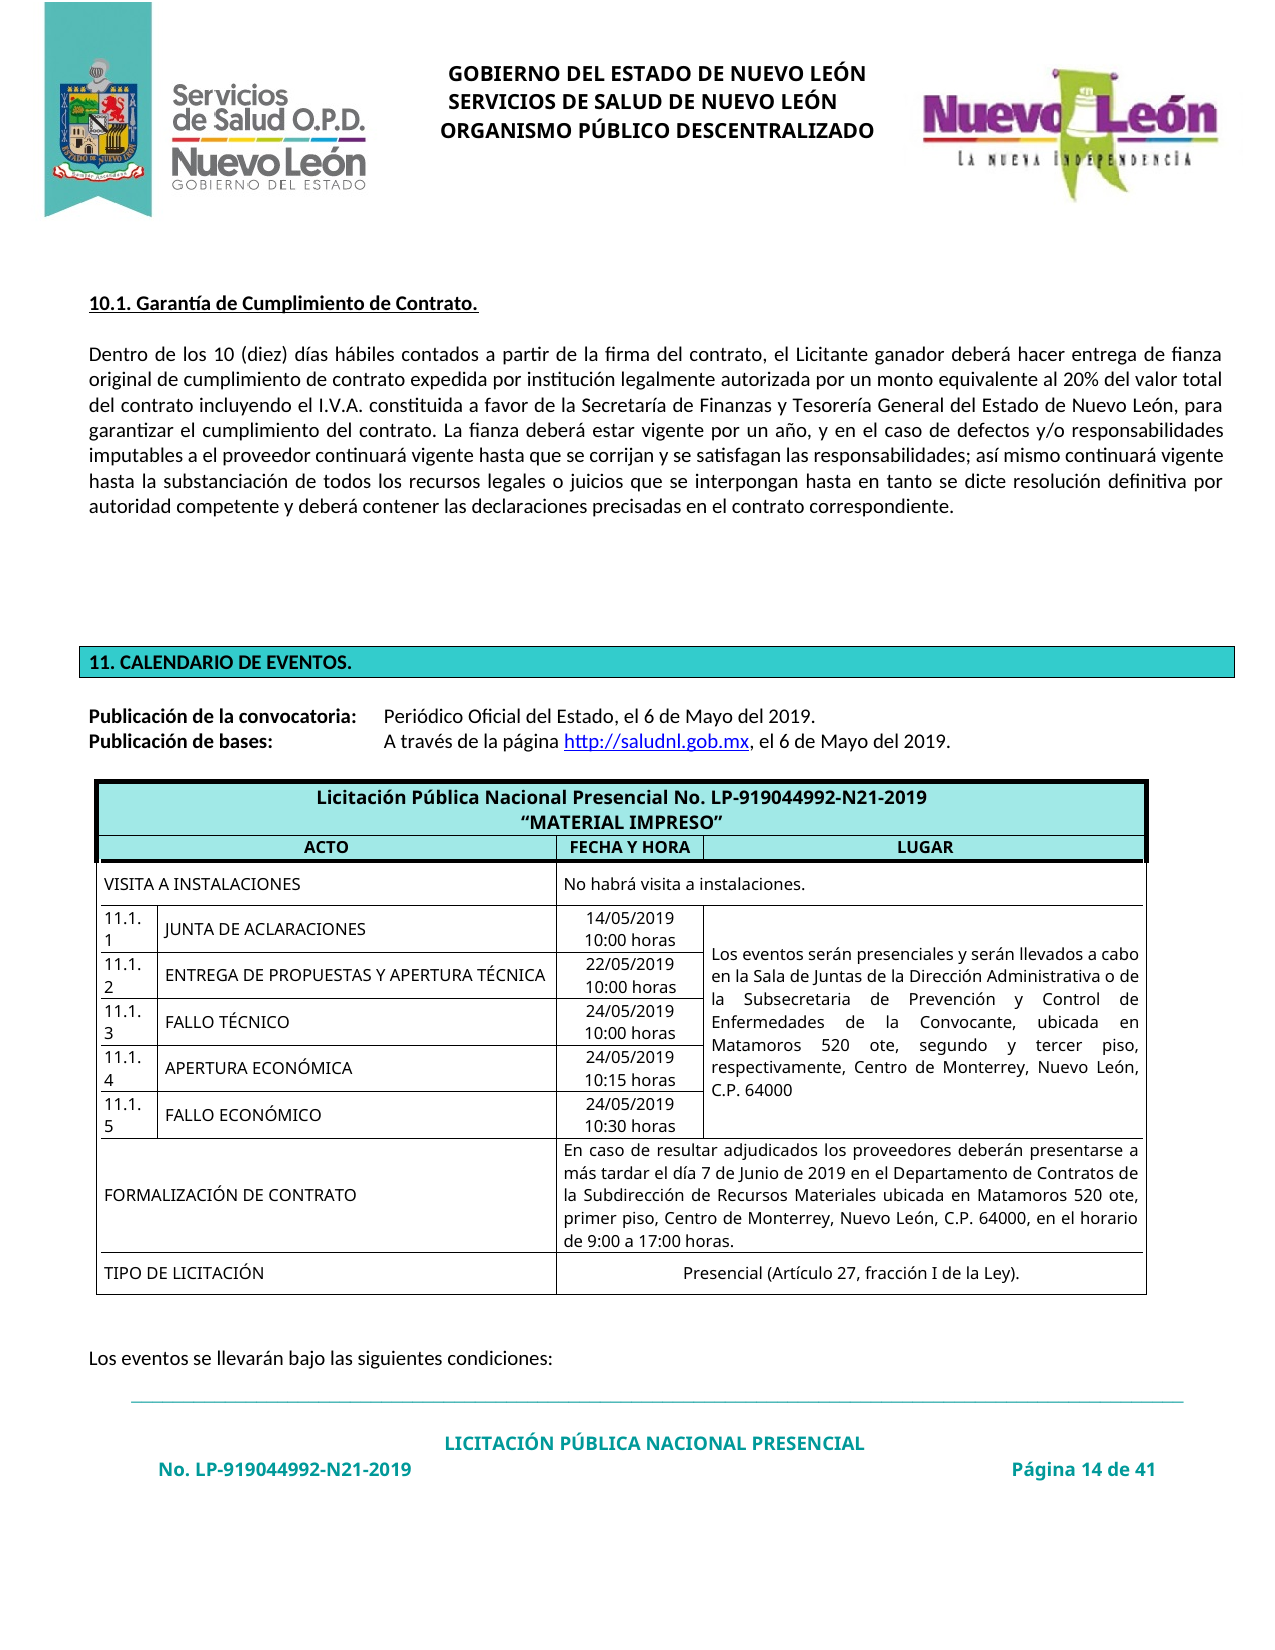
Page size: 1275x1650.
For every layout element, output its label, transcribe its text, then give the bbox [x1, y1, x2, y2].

text Publicación de bases: A través de la página http://saludnl.gob.mx, el 6 de Mayo del 2019. [89, 728, 1226, 754]
table_cell 11.1.4 [97, 1045, 157, 1091]
table_cell FECHA Y HORA [557, 836, 703, 859]
table_cell Presencial (Artículo 27, fracción I de la Ley). [557, 1252, 1146, 1293]
text Dentro de los 10 (diez) días hábiles contados a partir de la firma del contrato, el Licitante ganador deberá hacer entrega de fianza original de cumplimiento de contrato expedida por institución legalmente autorizada por un monto equivalente al 20% del valor total del contrato incluyendo el I.V.A. constituida a favor de de Finanzas y Tesorería General del Estado de Nuevo León, para garantizar el cumplimiento del contrato. La fianza deberá estar vigente por un año, y en el caso de defectos y/o responsabilidades imputables a el proveedor continuará vigente hasta que se corrijan y se satisfagan las responsabilidades; así mismo continuará vigente hasta la substanciación de todos los recursos legales o juicios que se interpongan hasta en tanto se dicte resolución definitiva por autoridad competente y deberá contener las declaraciones precisadas en el contrato correspondiente. [89, 341, 1226, 519]
table_cell FORMALIZACIÓN DE CONTRATO [97, 1138, 556, 1252]
table_cell APERTURA ECONÓMICA [158, 1046, 556, 1091]
table_cell JUNTA DE ACLARACIONES [158, 906, 556, 952]
table_cell 24/05/2019 10:15 horas [557, 1046, 703, 1091]
table_cell ENTREGA DE PROPUESTAS Y APERTURA TÉCNICA [158, 953, 556, 998]
table_cell FALLO TÉCNICO [158, 999, 556, 1044]
text Los eventos se llevarán bajo las siguientes condiciones: [89, 1345, 1220, 1371]
table_cell TIPO DE LICITACIÓN [97, 1252, 556, 1293]
table_cell 11.1.5 [97, 1091, 157, 1137]
table_cell 11.1.3 [97, 998, 157, 1044]
table_cell 24/05/2019 10:30 horas [557, 1092, 703, 1137]
table_header Licitación Pública Nacional Presencial No. LP-919044992-N21-2019 “MATERIAL IMPRESO” [99, 784, 1144, 835]
text 10.1. Garantía de Cumplimiento de Contrato. [89, 290, 1226, 316]
table_cell 14/05/2019 10:00 horas [557, 906, 703, 952]
table_cell No habrá visita a instalaciones. [557, 859, 1146, 905]
text 11. CALENDARIO DE EVENTOS. [80, 647, 1234, 677]
text Publicación de la convocatoria: Periódico Oficial del Estado, el 6 de Mayo del 2019. [89, 703, 1226, 728]
table_cell 11.1.2 [97, 952, 157, 998]
picture [15, 2, 1249, 229]
table_cell FALLO ECONÓMICO [158, 1092, 556, 1137]
table_cell En caso de resultar adjudicados los proveedores deberán presentarse a más tardar el día 7 de Junio de 2019 en el Departamento de Contratos de la Subdirección de Recursos Materiales ubicada en Matamoros 520 ote, primer piso, Centro de Monterrey, Nuevo León, C.P. 64000, en el horario de 9:00 a 17:00 horas. [557, 1138, 1146, 1252]
table_cell 11.1.1 [97, 905, 157, 952]
table_cell 22/05/2019 10:00 horas [557, 953, 703, 998]
table_cell ACTO [99, 836, 556, 859]
table_cell LUGAR [704, 836, 1144, 859]
table_cell 24/05/2019 10:00 horas [557, 999, 703, 1044]
table_cell VISITA A INSTALACIONES [97, 859, 556, 905]
table_cell Los eventos serán presenciales y serán llevados a cabo en la Sala de Juntas de la Dirección Administrativa o de la Subsecretaria de Prevención y Control de Enfermedades de la Convocante, ubicada en Matamoros 520 ote, segundo y tercer piso, respectivamente, Centro de Monterrey, Nuevo León, C.P. 64000 [704, 905, 1146, 1137]
